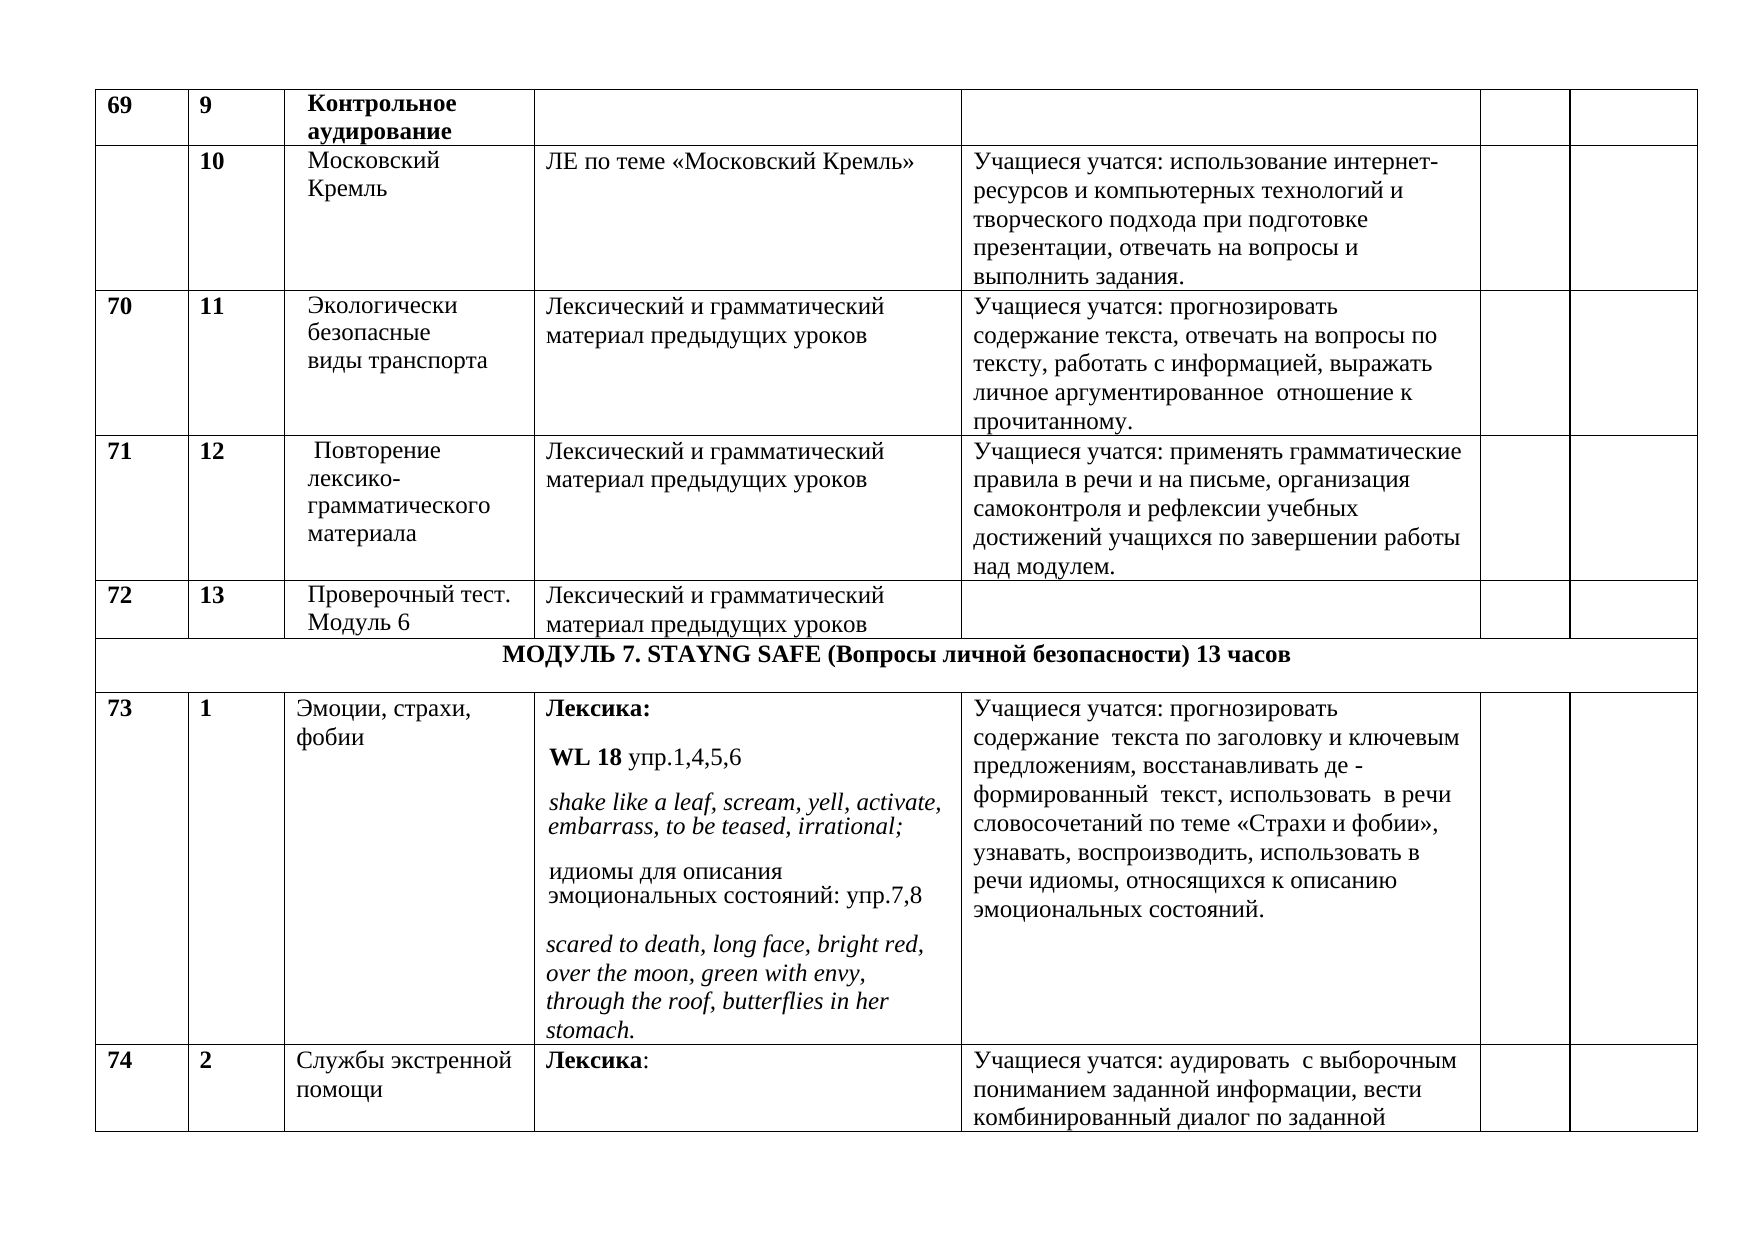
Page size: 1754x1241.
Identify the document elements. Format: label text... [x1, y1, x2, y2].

table_cell Контрольное аудирование [285, 90, 534, 145]
table_cell 13 [189, 581, 284, 638]
table_cell 2 [189, 1045, 284, 1131]
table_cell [535, 1045, 961, 1131]
table_cell 70 [96, 291, 188, 435]
table_cell 74 [96, 1045, 188, 1131]
table_cell [1481, 146, 1569, 290]
table_cell [1481, 1045, 1569, 1131]
table_cell [1481, 581, 1569, 638]
table_cell 1 [189, 693, 284, 1044]
table_cell [1571, 581, 1697, 638]
table_cell 69 [96, 90, 188, 145]
table_cell [962, 90, 1480, 145]
table_cell [1481, 436, 1569, 579]
table_cell [1481, 693, 1569, 1044]
table_cell 11 [189, 291, 284, 435]
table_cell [962, 1045, 1480, 1131]
table_cell Московский Кремль [285, 146, 534, 290]
table_cell Учащиеся учатся: применять грамматические правила в речи и на письме, организация самоконтроля и рефлексии учебных достижений учащихся по завершении работы над модулем. [962, 436, 1480, 579]
table_cell [962, 581, 1480, 638]
table_cell 12 [189, 436, 284, 579]
table_cell [1481, 291, 1569, 435]
table_cell [96, 146, 188, 290]
table_cell Проверочный тест. Модуль 6 [285, 581, 534, 638]
table_cell Лексический и грамматический материал предыдущих уроков [535, 436, 961, 579]
table_cell [1571, 693, 1697, 1044]
table_cell Учащиеся учатся: прогнозировать содержание текста, отвечать на вопросы по тексту, работать с информацией, выражать личное аргументированное отношение к прочитанному. [962, 291, 1480, 435]
table_cell Повторение лексико-грамматического материала [285, 436, 534, 579]
table_cell Лексика: WL 18 упр.1,4,5,6 shake like a leaf, scream, yell, activate, embarrass, to be teased, irrational; идиомы для описания эмоциональных состояний: упр.7,8 scared to death, long face, bright red, over the moon, green with envy, through the roof, butterflies in her stomach. [535, 693, 961, 1044]
table_cell ЛЕ по теме «Московский Кремль» [535, 146, 961, 290]
table_cell 10 [189, 146, 284, 290]
table_cell [535, 90, 961, 145]
table_cell 71 [96, 436, 188, 579]
table_cell [1571, 90, 1697, 145]
table_cell 72 [96, 581, 188, 638]
table_cell 73 [96, 693, 188, 1044]
table_cell Лексический и грамматический материал предыдущих уроков [535, 291, 961, 435]
table_cell [1571, 436, 1697, 579]
table_cell Учащиеся учатся: использование интернет-ресурсов и компьютерных технологий и творческого подхода при подготовке презентации, отвечать на вопросы и выполнить задания. [962, 146, 1480, 290]
table_cell Эмоции, страхи, фобии [285, 693, 534, 1044]
table_cell Экологически безопасные виды транспорта [285, 291, 534, 435]
table_cell [1571, 146, 1697, 290]
table_cell [1481, 90, 1569, 145]
table_cell 9 [189, 90, 284, 145]
table_cell МОДУЛЬ 7. STAYNG SAFE (Вопросы личной безопасности) 13 часов [96, 639, 1697, 692]
table_cell [1571, 291, 1697, 435]
table_cell Лексический и грамматический материал предыдущих уроков [535, 581, 961, 638]
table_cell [285, 1045, 534, 1131]
table_cell [1571, 1045, 1697, 1131]
table_cell Учащиеся учатся: прогнозировать содержание текста по заголовку и ключевым предложениям, восстанавливать де - формированный текст, использовать в речи словосочетаний по теме «Страхи и фобии», узнавать, воспроизводить, использовать в речи идиомы, относящихся к описанию эмоциональных состояний. [962, 693, 1480, 1044]
